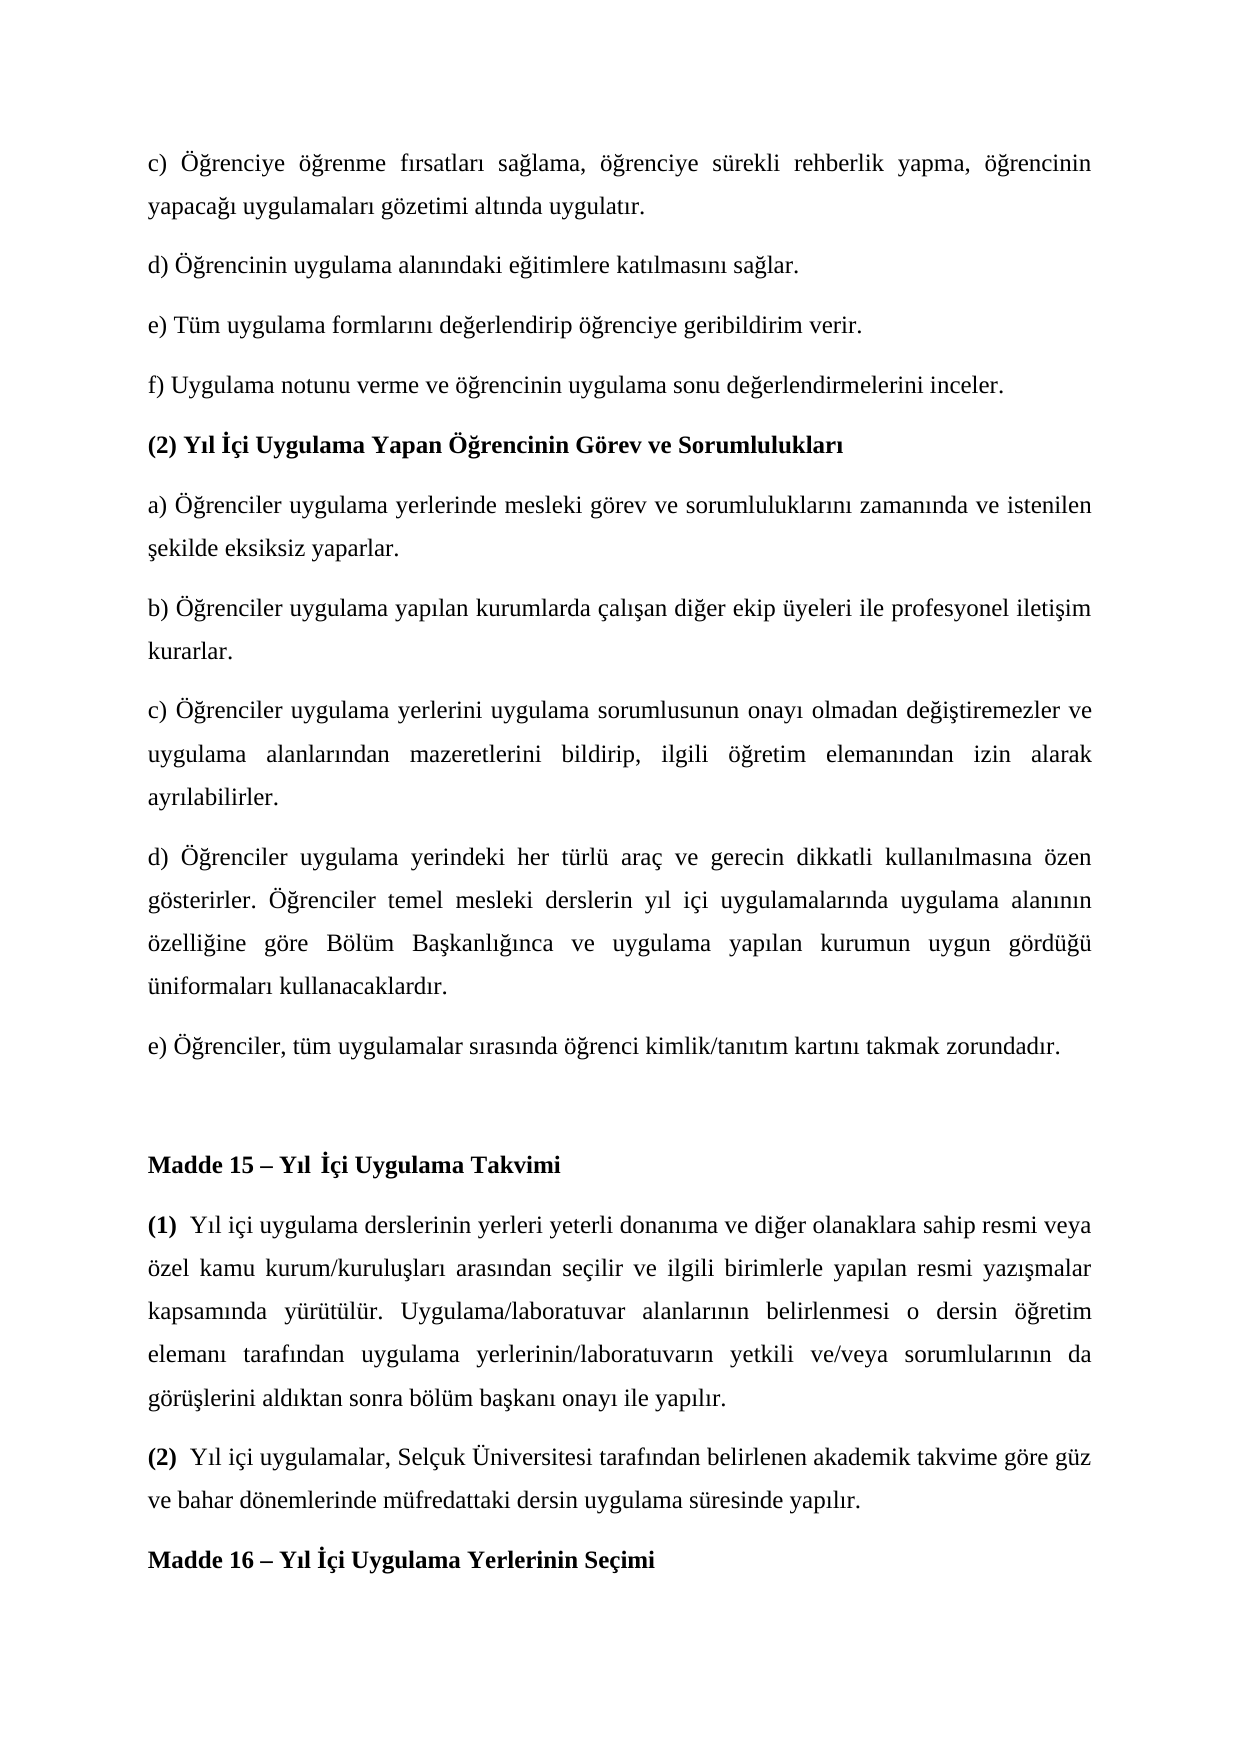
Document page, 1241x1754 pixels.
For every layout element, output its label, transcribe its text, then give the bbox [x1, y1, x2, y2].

text d) Öğrencinin uygulama alanındaki eğitimlere katılmasını sağlar. [148, 251, 1093, 279]
text b) Öğrenciler uygulama yapılan kurumlarda çalışan diğer ekip üyeleri ile profesyonel iletişim kurarlar. [148, 593, 1093, 664]
text a) Öğrenciler uygulama yerlerinde mesleki görev ve sorumluluklarını zamanında ve istenilen şekilde eksiksiz yaparlar. [148, 490, 1093, 562]
text Madde 15 – Yıl İçi Uygulama Takvimi [148, 1150, 1093, 1179]
text c) Öğrenciye öğrenme fırsatları sağlama, öğrenciye sürekli rehberlik yapma, öğrencinin yapacağı uygulamaları gözetimi altında uygulatır. [148, 148, 1093, 219]
text e) Öğrenciler, tüm uygulamalar sırasında öğrenci kimlik/tanıtım kartını takmak zorundadır. [148, 1031, 1093, 1059]
text c) Öğrenciler uygulama yerlerini uygulama sorumlusunun onayı olmadan değiştiremezler ve uygulama alanlarından mazeretlerini bildirip, ilgili öğretim elemanından izin alarak ayrılabilirler. [148, 696, 1093, 811]
text d) Öğrenciler uygulama yerindeki her türlü araç ve gerecin dikkatli kullanılmasına özen gösterirler. Öğrenciler temel mesleki derslerin yıl içi uygulamalarında uygulama alanının özelliğine göre Bölüm Başkanlığınca ve uygulama yapılan kurumun uygun gördüğü üniformaları kullanacaklardır. [148, 842, 1093, 1000]
text (2) Yıl İçi Uygulama Yapan Öğrencinin Görev ve Sorumlulukları [148, 430, 1093, 459]
text Madde 16 – Yıl İçi Uygulama Yerlerinin Seçimi [148, 1545, 1093, 1574]
text f) Uygulama notunu verme ve öğrencinin uygulama sonu değerlendirmelerini inceler. [148, 370, 1093, 399]
text e) Tüm uygulama formlarını değerlendirip öğrenciye geribildirim verir. [148, 310, 1093, 339]
text (1) Yıl içi uygulama derslerinin yerleri yeterli donanıma ve diğer olanaklara sahip resmi veya özel kamu kurum/kuruluşları arasından seçilir ve ilgili birimlerle yapılan resmi yazışmalar kapsamında yürütülür. Uygulama/laboratuvar alanlarının belirlenmesi o dersin öğretim elemanı tarafından uygulama yerlerinin/laboratuvarın yetkili ve/veya sorumlularının da görüşlerini aldıktan sonra bölüm başkanı onayı ile yapılır. [148, 1210, 1093, 1411]
text (2) Yıl içi uygulamalar, Selçuk Üniversitesi tarafından belirlenen akademik takvime göre güz ve bahar dönemlerinde müfredattaki dersin uygulama süresinde yapılır. [148, 1442, 1093, 1514]
